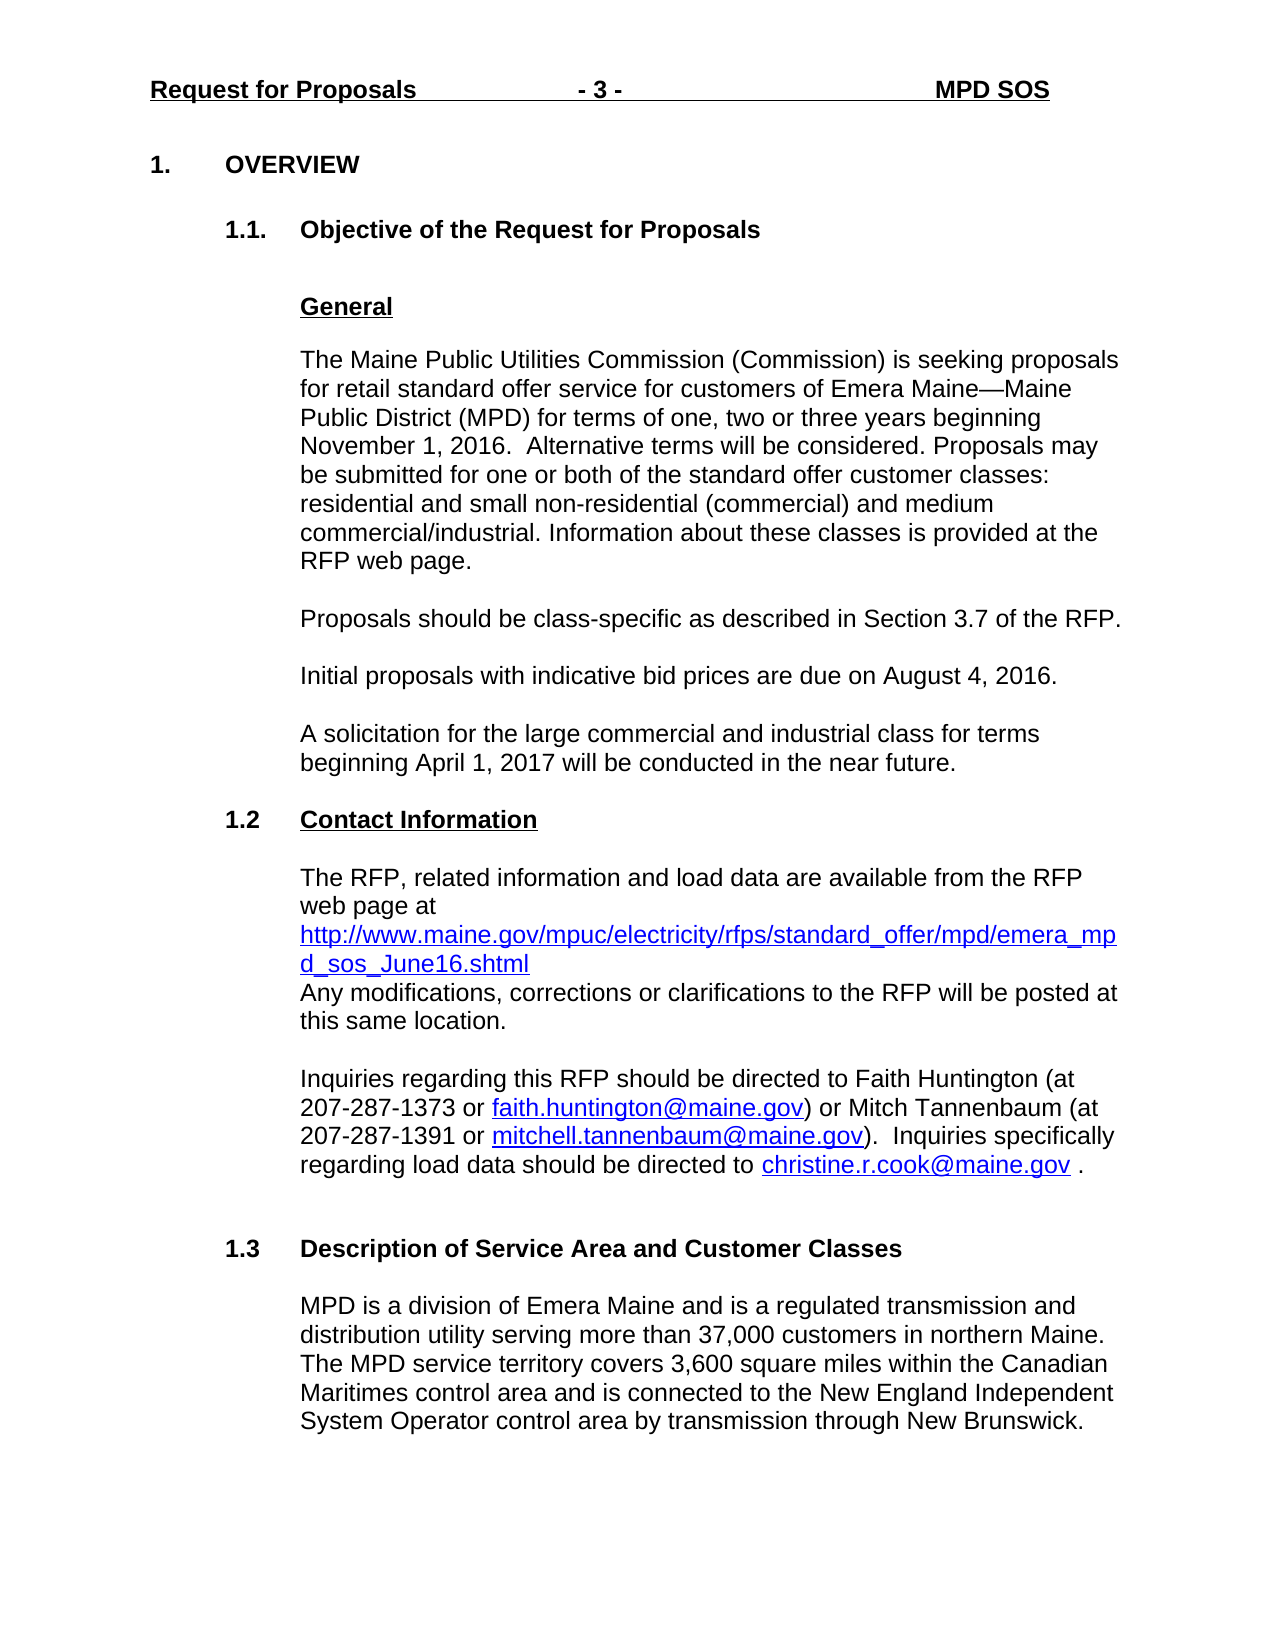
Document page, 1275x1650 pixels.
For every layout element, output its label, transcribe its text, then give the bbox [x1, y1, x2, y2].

text Any modifications, corrections or clarifications to the RFP will be posted at this same location. [300, 977, 1125, 1035]
text Proposals should be class-specific as described in Section 3.7 of the RFP. [300, 604, 1125, 632]
text The RFP, related information and load data are available from the RFP web page at http://www.maine.gov/mpuc/electricity/rfps/standard_offer/mpd/emera_mpd_sos_June16.shtml [300, 862, 1125, 977]
subtitle 1.2 Contact Information [225, 805, 1125, 834]
text MPD is a division of Emera Maine and is a regulated transmission and distribution utility serving more than 37,000 customers in northern Maine. The MPD service territory covers 3,600 square miles within the Canadian Maritimes control area and is connected to the New England Independent System Operator control area by transmission through New Brunswick. [300, 1291, 1125, 1435]
text Inquiries regarding this RFP should be directed to Faith Huntington (at 207-287-1373 or faith.huntington@maine.gov) or Mitch Tannenbaum (at 207-287-1391 or mitchell.tannenbaum@maine.gov). Inquiries specifically regarding load data should be directed to christine.r.cook@maine.gov . [300, 1064, 1125, 1179]
text Initial proposals with indicative bid prices are due on August 4, 2016. [300, 661, 1125, 690]
subtitle 1. OVERVIEW [150, 150, 1125, 179]
subtitle 1.1. Objective of the Request for Proposals [150, 215, 1125, 244]
text 1.3 Description of Service Area and Customer Classes [225, 1234, 1125, 1263]
text General [225, 292, 1125, 321]
text The Maine Public Utilities Commission (Commission) is seeking proposals for retail standard offer service for customers of Emera Maine—Maine Public District (MPD) for terms of one, two or three years beginning November 1, 2016. Alternative terms will be considered. Proposals may be submitted for one or both of the standard offer customer classes: residential and small non-residential (commercial) and medium commercial/industrial. Information about these classes is provided at the RFP web page. [300, 345, 1125, 575]
text A solicitation for the large commercial and industrial class for terms beginning April 1, 2017 will be conducted in the near future. [300, 719, 1125, 776]
